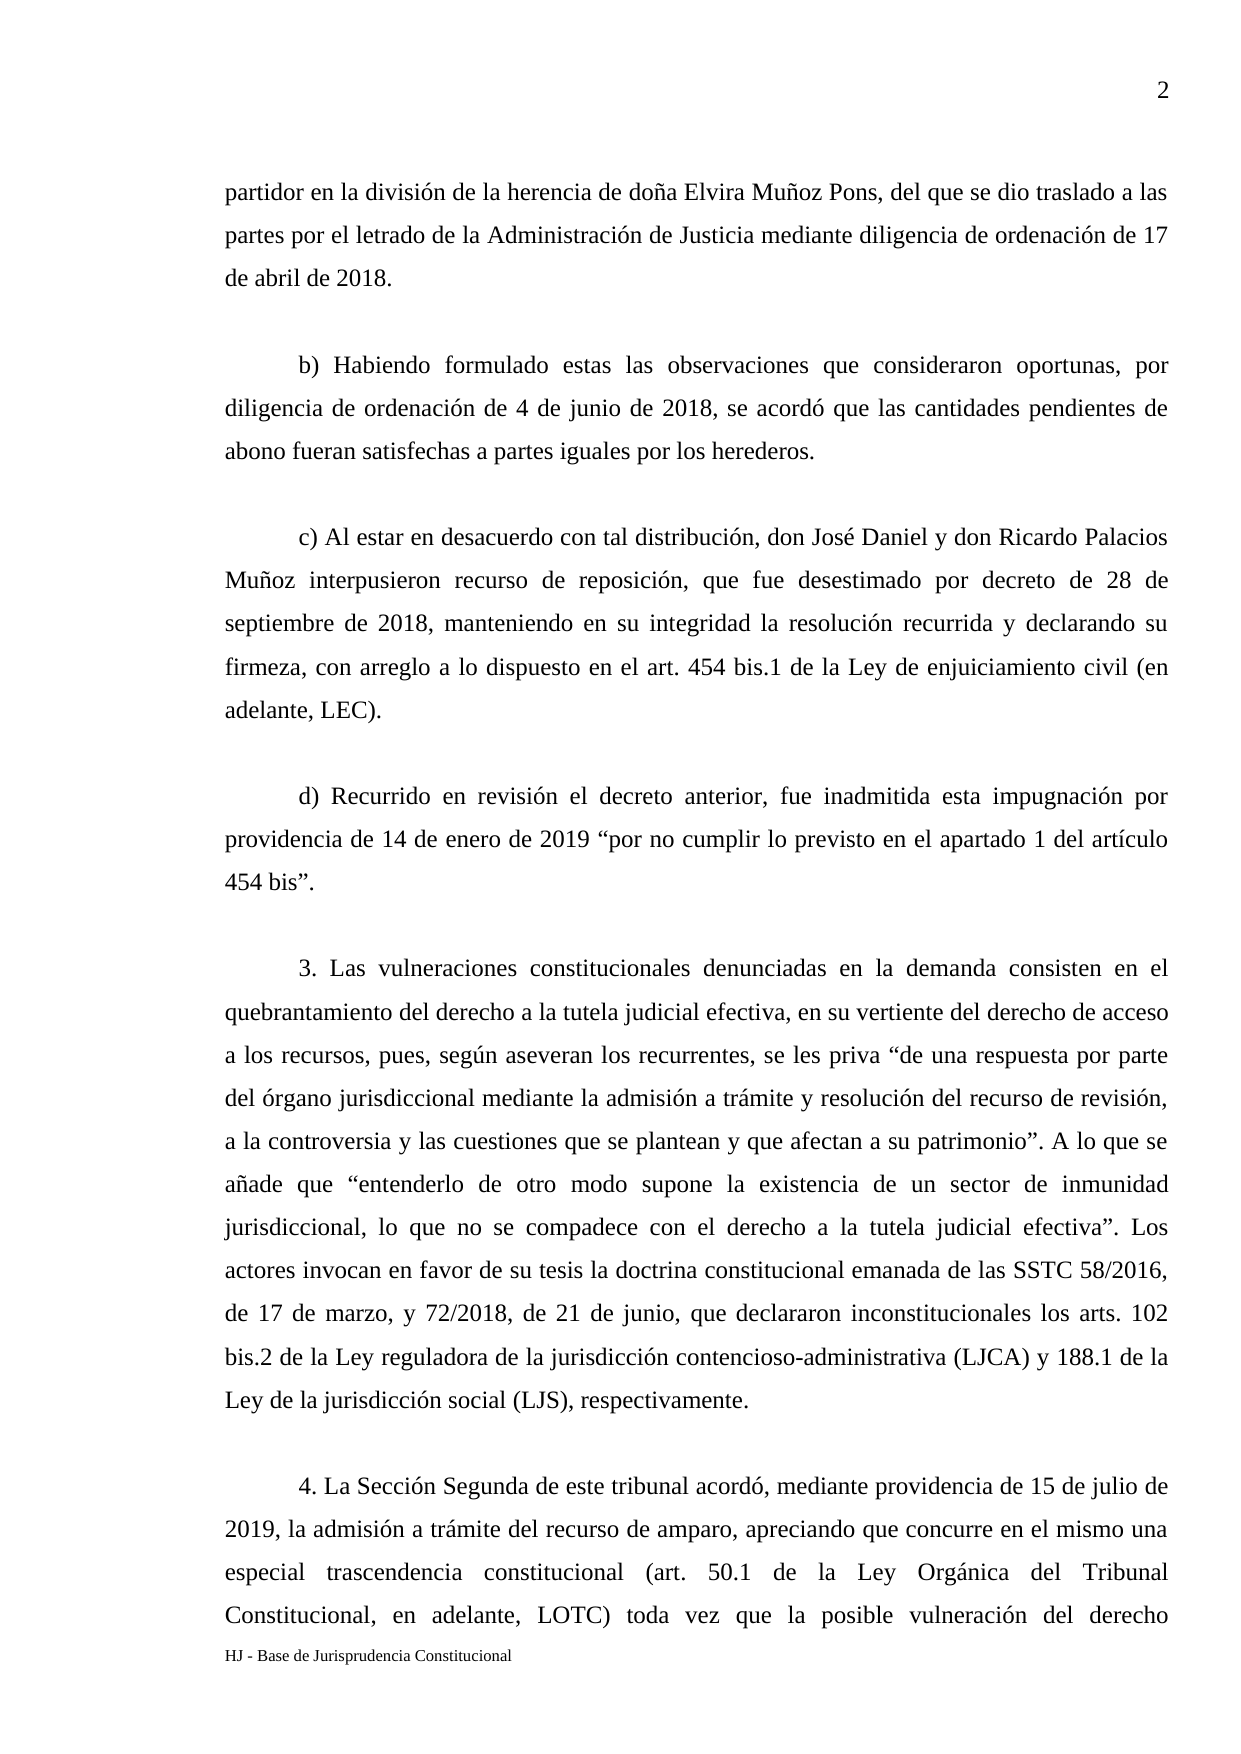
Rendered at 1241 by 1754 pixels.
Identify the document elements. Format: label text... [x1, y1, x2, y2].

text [224, 177, 1169, 292]
text 3. Las vulneraciones constitucionales denunciadas en la demanda consisten en el quebrantamiento del derecho a la tutela judicial efectiva, en su vertiente del derecho de acceso a los recursos, pues, según aseveran los recurrentes, se les priva “de una respuesta por parte del órgano jurisdiccional mediante la admisión a trámite y resolución del recurso de revisión, a la controversia y las cuestiones que se plantean y que afectan a su patrimonio”. A lo que se añade que “entenderlo de otro modo supone la existencia de un sector de inmunidad jurisdiccional, lo que no se compadece con el derecho a la tutela judicial efectiva”. Los actores invocan en favor de su tesis la doctrina constitucional emanada de las SSTC 58/2016, de 17 de marzo, y 72/2018, de 21 de junio, que declararon inconstitucionales los arts. 102 bis.2 de la Ley reguladora de la jurisdicción contencioso-administrativa (LJCA) y 188.1 de la Ley de la jurisdicción social (LJS), respectivamente. [224, 953, 1169, 1413]
text c) Al estar en desacuerdo con tal distribución, don José Daniel y don Ricardo Palacios Muñoz interpusieron recurso de reposición, que fue desestimado por decreto de 28 de septiembre de 2018, manteniendo en su integridad la resolución recurrida y declarando su firmeza, con arreglo a lo dispuesto en el art. 454 bis.1 de la Ley de enjuiciamiento civil (en adelante, LEC). [224, 522, 1169, 723]
text b) Habiendo formulado estas las observaciones que consideraron oportunas, por diligencia de ordenación de 4 de junio de 2018, se acordó que las cantidades pendientes de abono fueran satisfechas a partes iguales por los herederos. [224, 350, 1169, 465]
text d) Recurrido en revisión el decreto anterior, fue inadmitida esta impugnación por providencia de 14 de enero de 2019 “por no cumplir lo previsto en el apartado 1 del artículo 454 bis”. [224, 781, 1169, 896]
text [224, 1471, 1169, 1629]
